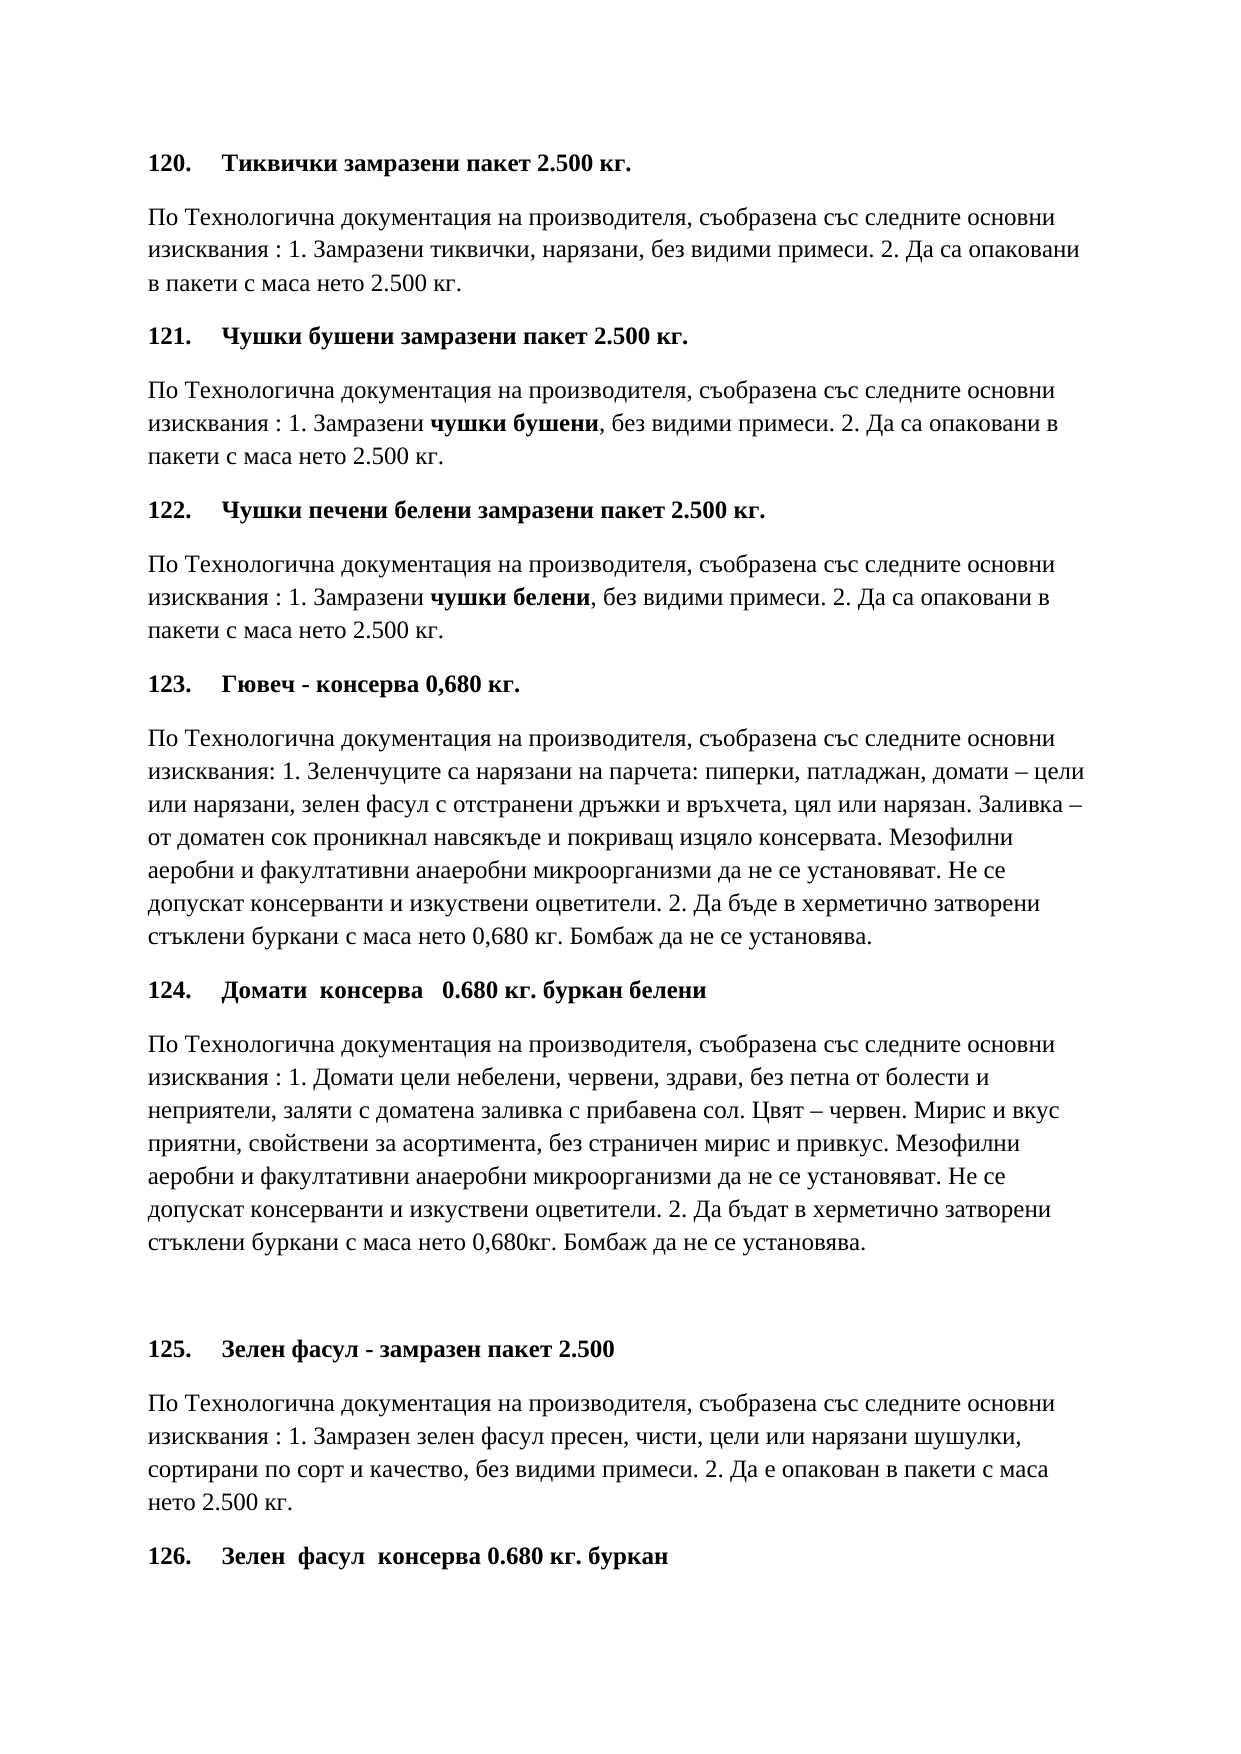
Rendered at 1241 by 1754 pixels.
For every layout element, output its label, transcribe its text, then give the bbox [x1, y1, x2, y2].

list Тиквички замразени пакет 2.500 кг. [148, 148, 1093, 176]
list Чушки печени белени замразени пакет 2.500 кг. [148, 495, 1093, 524]
text По Технологична документация на производителя, съобразена със следните основни изисквания: 1. Зеленчуците са нарязани на парчета: пиперки, патладжан, домати – цели или нарязани, зелен фасул с отстранени дръжки и връхчета, цял или нарязан. Заливка – от доматен сок проникнал навсякъде и покриващ изцяло консервата. Мезофилни аеробни и факултативни анаеробни микроорганизми да не се установяват. Не се допускат консерванти и изкуствени оцветители. 2. Да бъде в херметично затворени стъклени буркани с маса нето 0,680 кг. Бомбаж да не се установява. [148, 723, 1093, 950]
text По Технологична документация на производителя, съобразена със следните основни изисквания : 1. Замразен зелен фасул пресен, чисти, цели или нарязани шушулки, сортирани по сорт и качество, без видими примеси. 2. Да е опакован в пакети с маса нето 2.500 кг. [148, 1388, 1093, 1516]
text По Технологична документация на производителя, съобразена със следните основни изисквания : 1. Замразени тиквички, нарязани, без видими примеси. 2. Да са опаковани в пакети с маса нето 2.500 кг. [148, 202, 1093, 296]
text По Технологична документация на производителя, съобразена със следните основни изисквания : 1. Домати цели небелени, червени, здрави, без петна от болести и неприятели, заляти с доматена заливка с прибавена сол. Цвят – червен. Мирис и вкус приятни, свойствени за асортимента, без страничен мирис и привкус. Мезофилни аеробни и факултативни анаеробни микроорганизми да не се установяват. Не се допускат консерванти и изкуствени оцветители. 2. Да бъдат в херметично затворени стъклени буркани с маса нето 0,680кг. Бомбаж да не се установява. [148, 1029, 1093, 1256]
list Чушки бушени замразени пакет 2.500 кг. [148, 321, 1093, 350]
list Зелен фасул - замразен пакет 2.500 [148, 1334, 1093, 1363]
list Гювеч - консерва 0,680 кг. [148, 669, 1093, 698]
text По Технологична документация на производителя, съобразена със следните основни изисквания : 1. Замразени чушки бушени, без видими примеси. 2. Да са опаковани в пакети с маса нето 2.500 кг. [148, 375, 1093, 470]
list Домати консерва 0.680 кг. буркан белени [148, 975, 1093, 1003]
list Зелен фасул консерва 0.680 кг. буркан [148, 1541, 1093, 1570]
text По Технологична документация на производителя, съобразена със следните основни изисквания : 1. Замразени чушки белени, без видими примеси. 2. Да са опаковани в пакети с маса нето 2.500 кг. [148, 549, 1093, 644]
